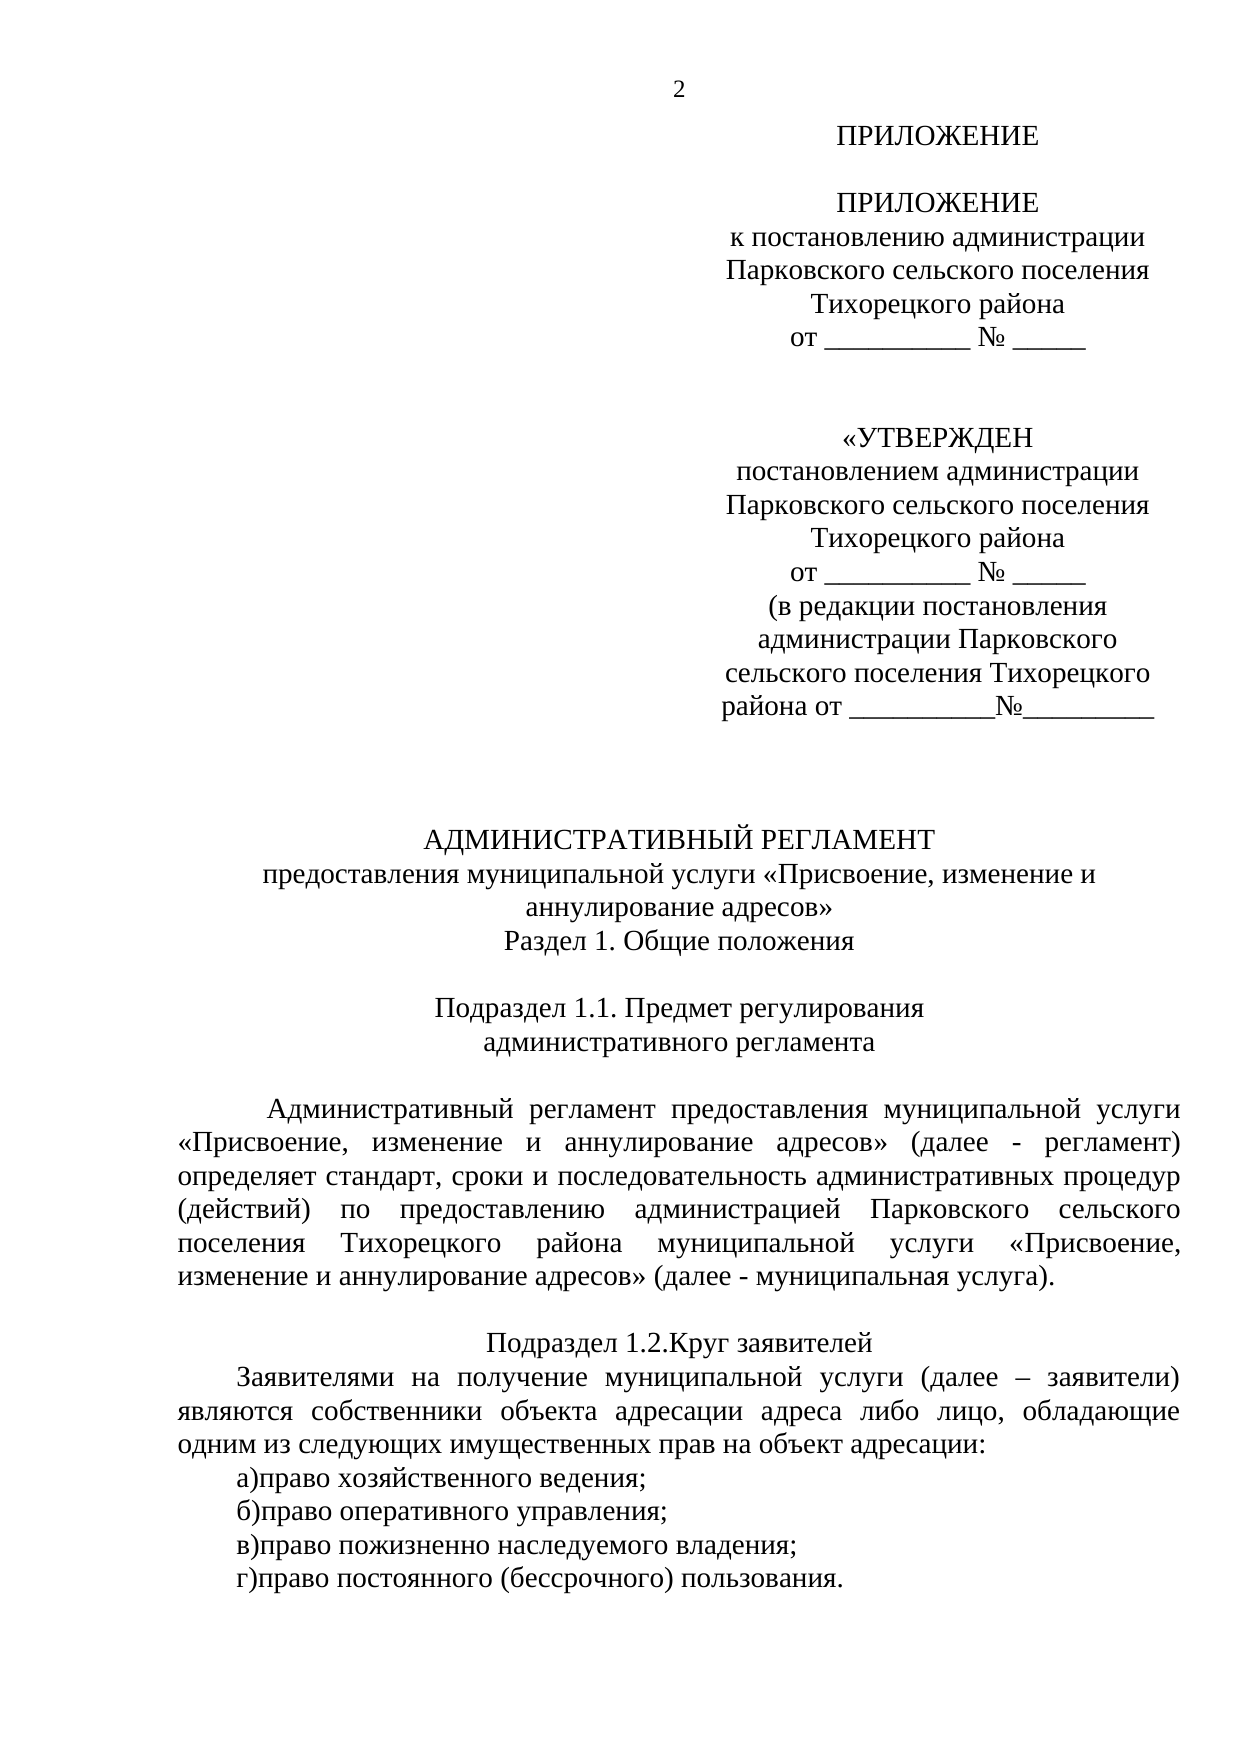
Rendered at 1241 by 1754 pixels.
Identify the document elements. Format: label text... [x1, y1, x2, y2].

text административного регламента [177, 1024, 1181, 1057]
text постановлением администрации Парковского сельского поселения [694, 453, 1181, 521]
text от __________ № _____ [694, 554, 1181, 588]
text ПРИЛОЖЕНИЕ [694, 118, 1181, 152]
text Раздел 1. Общие положения [177, 923, 1181, 957]
text Административный регламент предоставления муниципальной услуги «Присвоение, изменение и аннулирование адресов» (далее - регламент) определяет стандарт, сроки и последовательность административных процедур (действий) по предоставлению администрацией Парковского сельского поселения Тихорецкого района муниципальной услуги «Присвоение, изменение и аннулирование адресов» (далее - муниципальная услуга). [177, 1091, 1181, 1292]
text предоставления муниципальной услуги «Присвоение, изменение и аннулирование адресов» [177, 856, 1181, 923]
text Тихорецкого района [694, 521, 1181, 554]
text АДМИНИСТРАТИВНЫЙ РЕГЛАМЕНТ [177, 822, 1181, 856]
text (в редакции постановления администрации Парковского сельского поселения Тихорецкого района от __________№_________ [694, 588, 1181, 722]
text от __________ № _____ [694, 319, 1181, 353]
text ПРИЛОЖЕНИЕ [694, 185, 1181, 219]
text а)право хозяйственного ведения; [177, 1460, 1181, 1493]
text «УТВЕРЖДЕН [694, 420, 1181, 453]
text Заявителями на получение муниципальной услуги (далее – заявители) являются собственники объекта адресации адреса либо лицо, обладающие одним из следующих имущественных прав на объект адресации: [177, 1359, 1181, 1460]
text в)право пожизненно наследуемого владения; [177, 1527, 1181, 1560]
text Подраздел 1.2.Круг заявителей [177, 1326, 1181, 1359]
text Подраздел 1.1. Предмет регулирования [177, 990, 1181, 1024]
text Тихорецкого района [694, 286, 1181, 319]
text б)право оперативного управления; [177, 1493, 1181, 1527]
text к постановлению администрации Парковского сельского поселения [694, 219, 1181, 286]
text г)право постоянного (бессрочного) пользования. [177, 1560, 1181, 1594]
